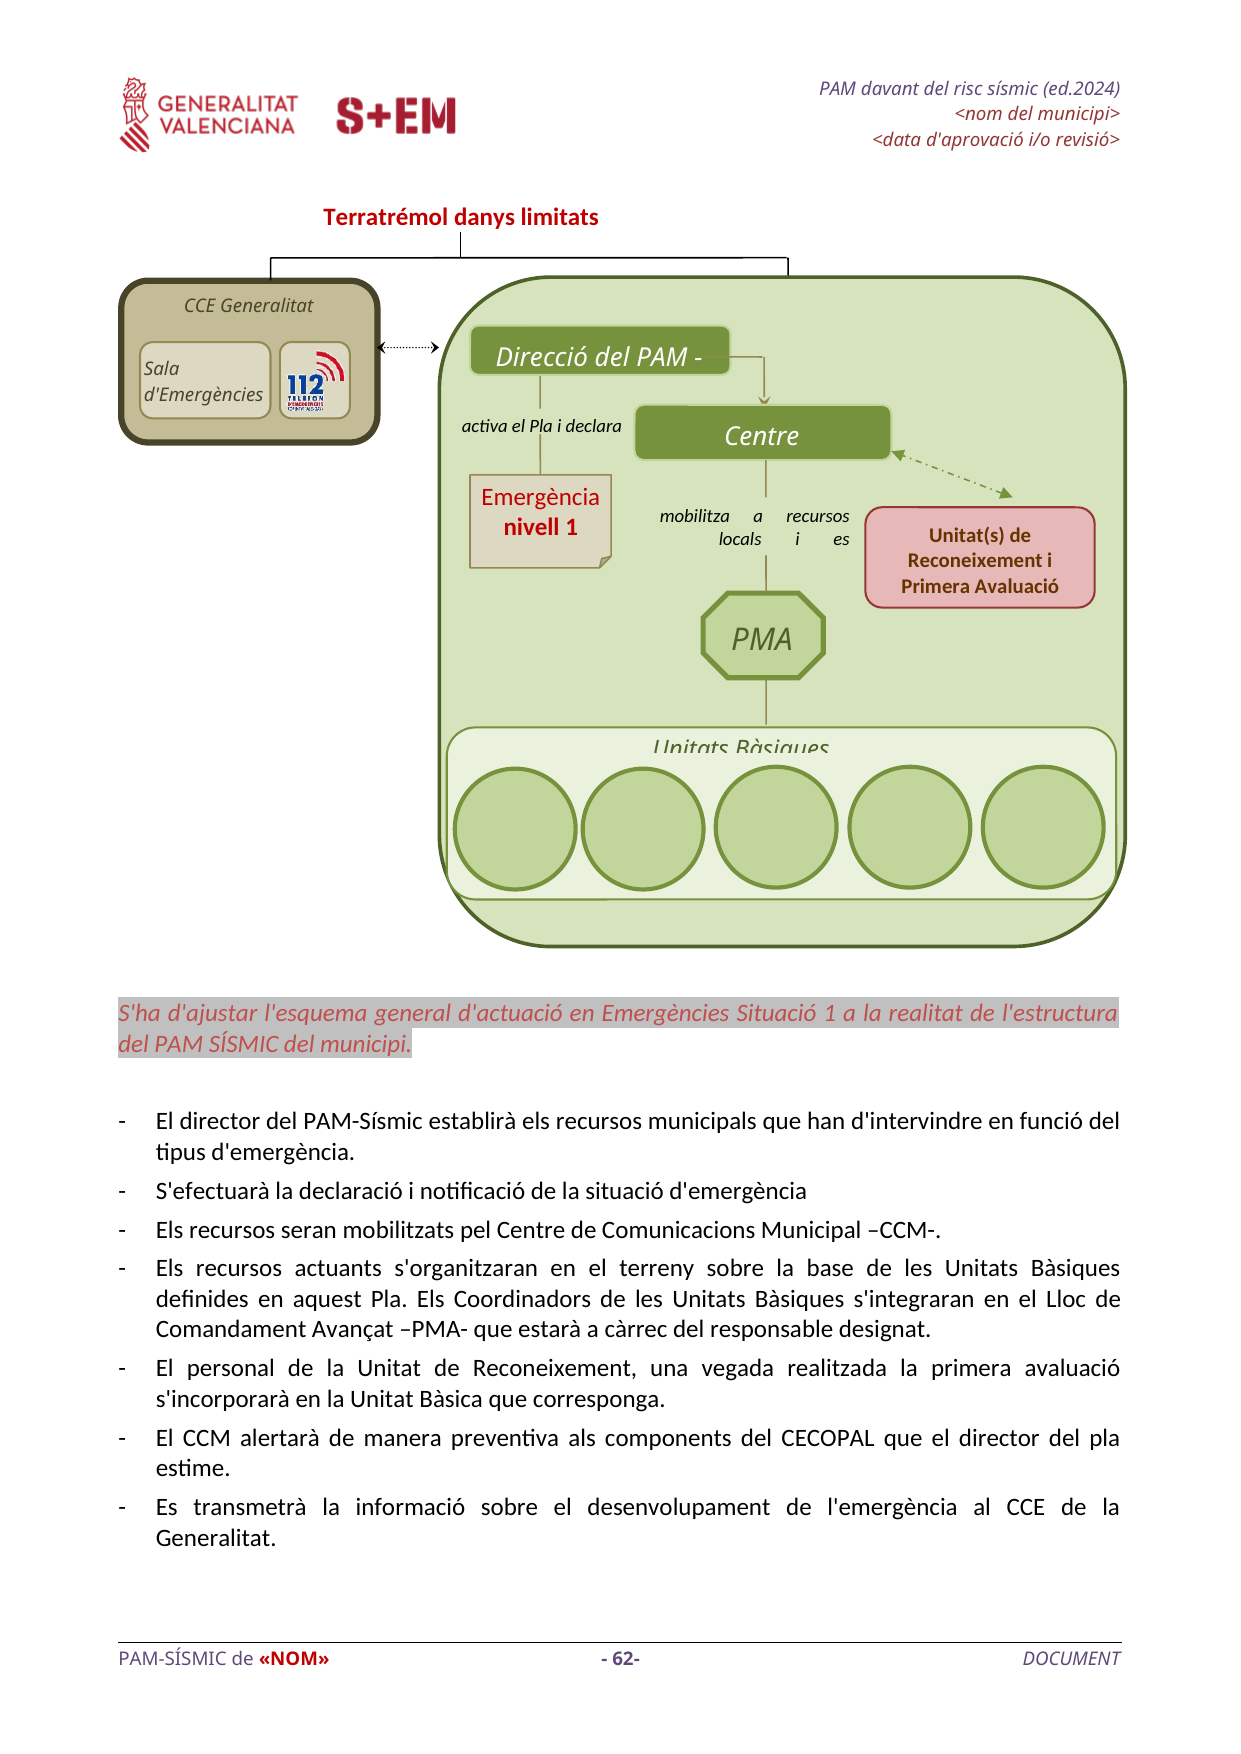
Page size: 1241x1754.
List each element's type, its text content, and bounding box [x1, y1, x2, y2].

picture [118, 75, 458, 154]
list Es transmetrà la informació sobre el desenvolupament de l'emergència al CCE de la Generalitat. [118, 1491, 1122, 1552]
text S'ha d'ajustar l'esquema general d'actuació en Emergències Situació 1 a la realitat de l'estructura del PAM SÍSMIC del municipi. [412, 997, 1122, 1058]
list Els recursos actuants s'organitzaran en el terreny sobre la base de les Unitats Bàsiques definides en aquest Pla. Els Coordinadors de les Unitats Bàsiques s'integraran en el Lloc de Comandament Avançat –PMA- que estarà a càrrec del responsable designat. [118, 1253, 1122, 1344]
list S'efectuarà la declaració i notificació de la situació d'emergència [118, 1175, 1122, 1205]
list Els recursos seran mobilitzats pel Centre de Comunicacions Municipal –CCM-. [118, 1214, 1122, 1244]
list El CCM alertarà de manera preventiva als components del CECOPAL que el director del pla estime. [118, 1422, 1122, 1483]
list El personal de la Unitat de Reconeixement, una vegada realitzada la primera avaluació s'incorporarà en la Unitat Bàsica que corresponga. [118, 1352, 1122, 1413]
list El director del PAM-Sísmic establirà els recursos municipals que han d'intervindre en funció del tipus d'emergència. [118, 1106, 1122, 1167]
picture [279, 345, 350, 419]
